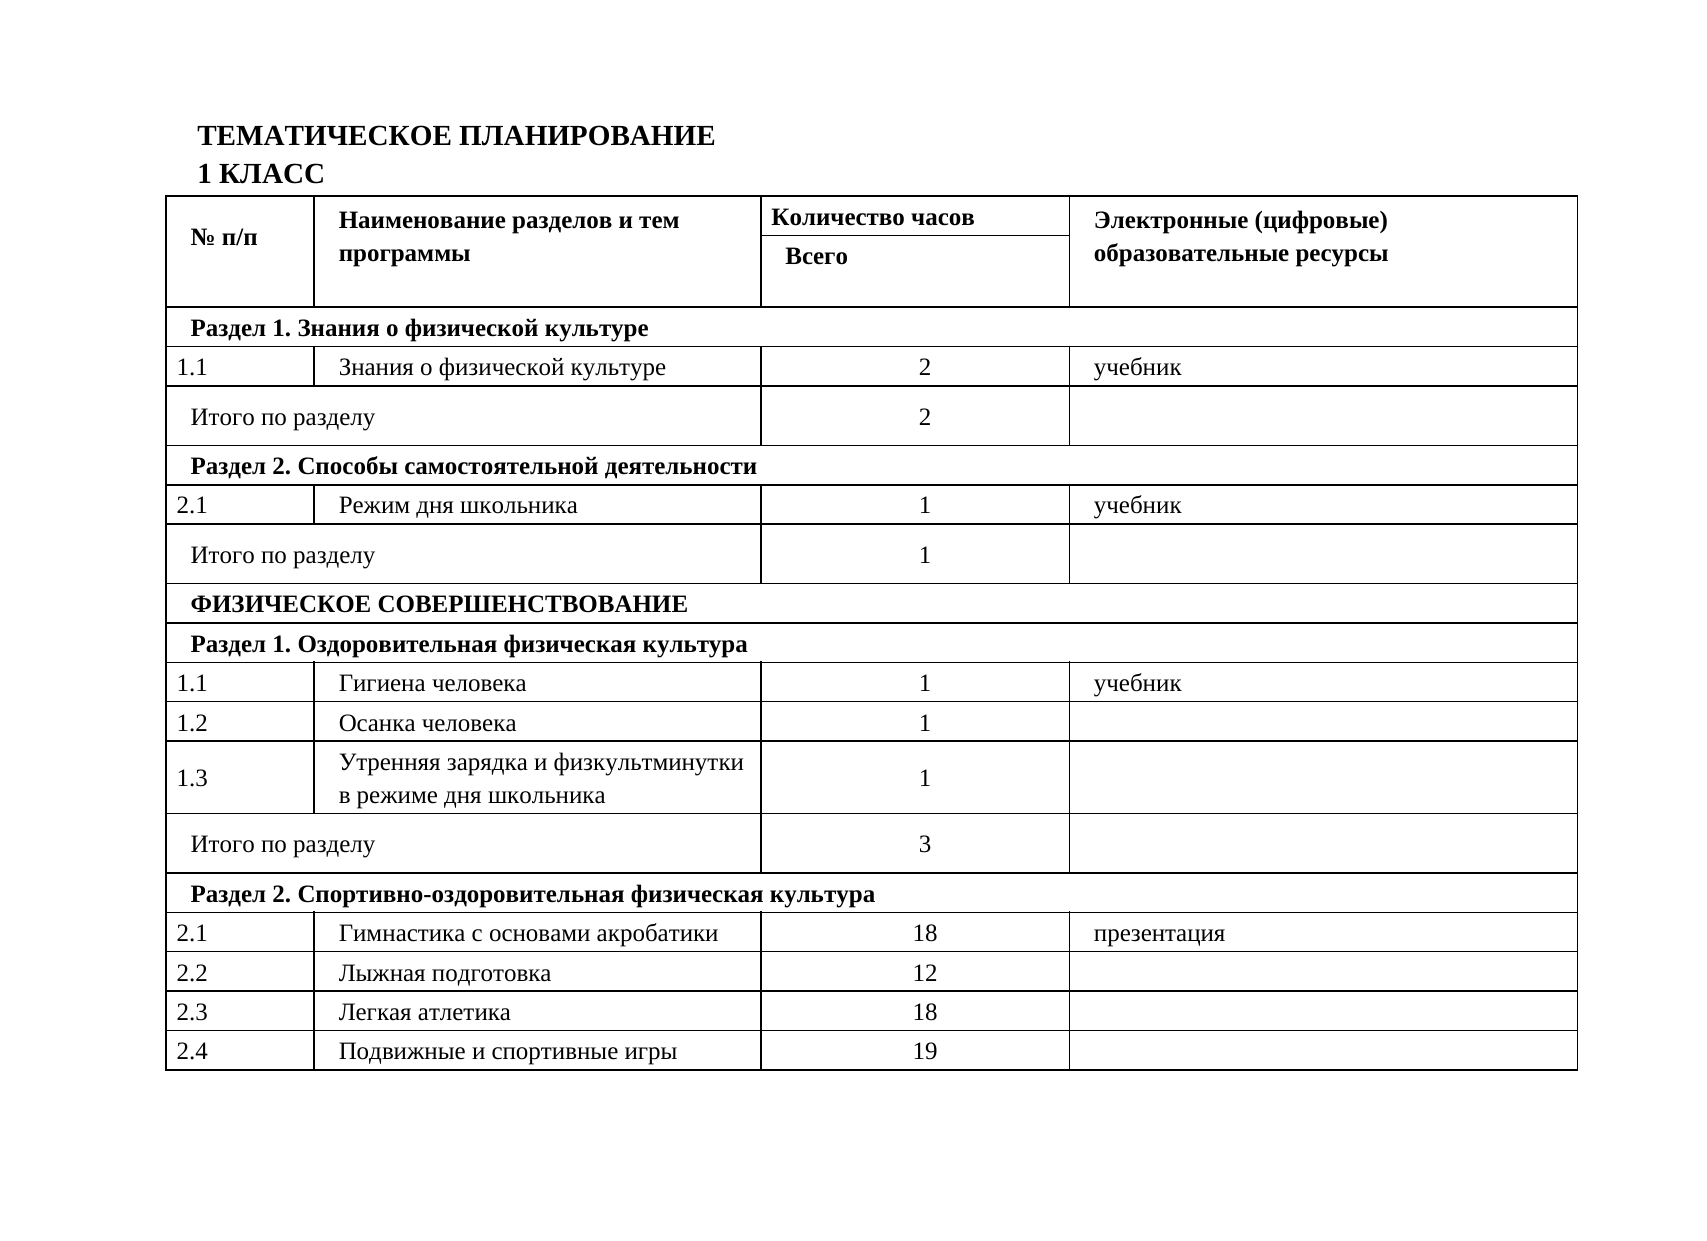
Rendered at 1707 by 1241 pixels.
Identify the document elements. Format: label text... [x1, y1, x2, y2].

table_cell 1.1 [167, 663, 313, 701]
table_header № п/п [167, 197, 313, 306]
table_cell 12 [762, 952, 1069, 990]
table_cell 2.1 [167, 913, 313, 951]
table_cell 1.2 [167, 702, 313, 740]
table_header Количество часов [762, 197, 1069, 234]
table_cell Осанка человека [315, 702, 760, 740]
table_cell 1 [762, 702, 1069, 740]
table_cell 1 [762, 525, 1069, 583]
table_cell Итого по разделу [167, 525, 760, 583]
table_cell [1070, 387, 1577, 444]
table_cell учебник [1070, 347, 1577, 385]
table_cell 2 [762, 387, 1069, 444]
table_cell 19 [762, 1031, 1069, 1069]
table_cell [1070, 814, 1577, 872]
table_cell Итого по разделу [167, 387, 760, 444]
table_cell [1070, 1031, 1577, 1069]
table_cell 2.4 [167, 1031, 313, 1069]
table_cell Раздел 2. Спортивно-оздоровительная физическая культура [167, 874, 1577, 911]
table_cell учебник [1070, 486, 1577, 523]
table_cell Знания о физической культуре [315, 347, 760, 385]
table_cell Подвижные и спортивные игры [315, 1031, 760, 1069]
table_cell Утренняя зарядка и физкультминутки в режиме дня школьника [315, 742, 760, 813]
table_cell Гигиена человека [315, 663, 760, 701]
table_cell ФИЗИЧЕСКОЕ СОВЕРШЕНСТВОВАНИЕ [167, 584, 1577, 622]
table_cell 2.1 [167, 486, 313, 523]
table_cell Лыжная подготовка [315, 952, 760, 990]
table_cell 1 [762, 742, 1069, 813]
table_cell Итого по разделу [167, 814, 760, 872]
table_cell [1070, 992, 1577, 1029]
table_cell презентация [1070, 913, 1577, 951]
table_cell Раздел 1. Знания о физической культуре [167, 308, 1577, 346]
table_header Электронные (цифровые) образовательные ресурсы [1070, 197, 1577, 306]
table_cell 3 [762, 814, 1069, 872]
table_cell Легкая атлетика [315, 992, 760, 1029]
table_cell Раздел 1. Оздоровительная физическая культура [167, 624, 1577, 661]
table_cell Гимнастика с основами акробатики [315, 913, 760, 951]
text ТЕМАТИЧЕСКОЕ ПЛАНИРОВАНИЕ [190, 118, 1618, 152]
table_cell 2.2 [167, 952, 313, 990]
text 1 КЛАСС [190, 157, 1618, 190]
table_cell 18 [762, 913, 1069, 951]
table_cell 1.3 [167, 742, 313, 813]
table_cell 1 [762, 486, 1069, 523]
table_cell [1070, 702, 1577, 740]
table_cell Режим дня школьника [315, 486, 760, 523]
table_header Наименование разделов и тем программы [315, 197, 760, 306]
table_cell 2 [762, 347, 1069, 385]
table_cell [1070, 952, 1577, 990]
table_cell 1 [762, 663, 1069, 701]
table_cell 18 [762, 992, 1069, 1029]
table_cell 2.3 [167, 992, 313, 1029]
table_cell [1070, 742, 1577, 813]
table_cell учебник [1070, 663, 1577, 701]
table_cell 1.1 [167, 347, 313, 385]
table_cell Раздел 2. Способы самостоятельной деятельности [167, 446, 1577, 484]
table_cell [1070, 525, 1577, 583]
table_cell Всего [762, 236, 1069, 306]
